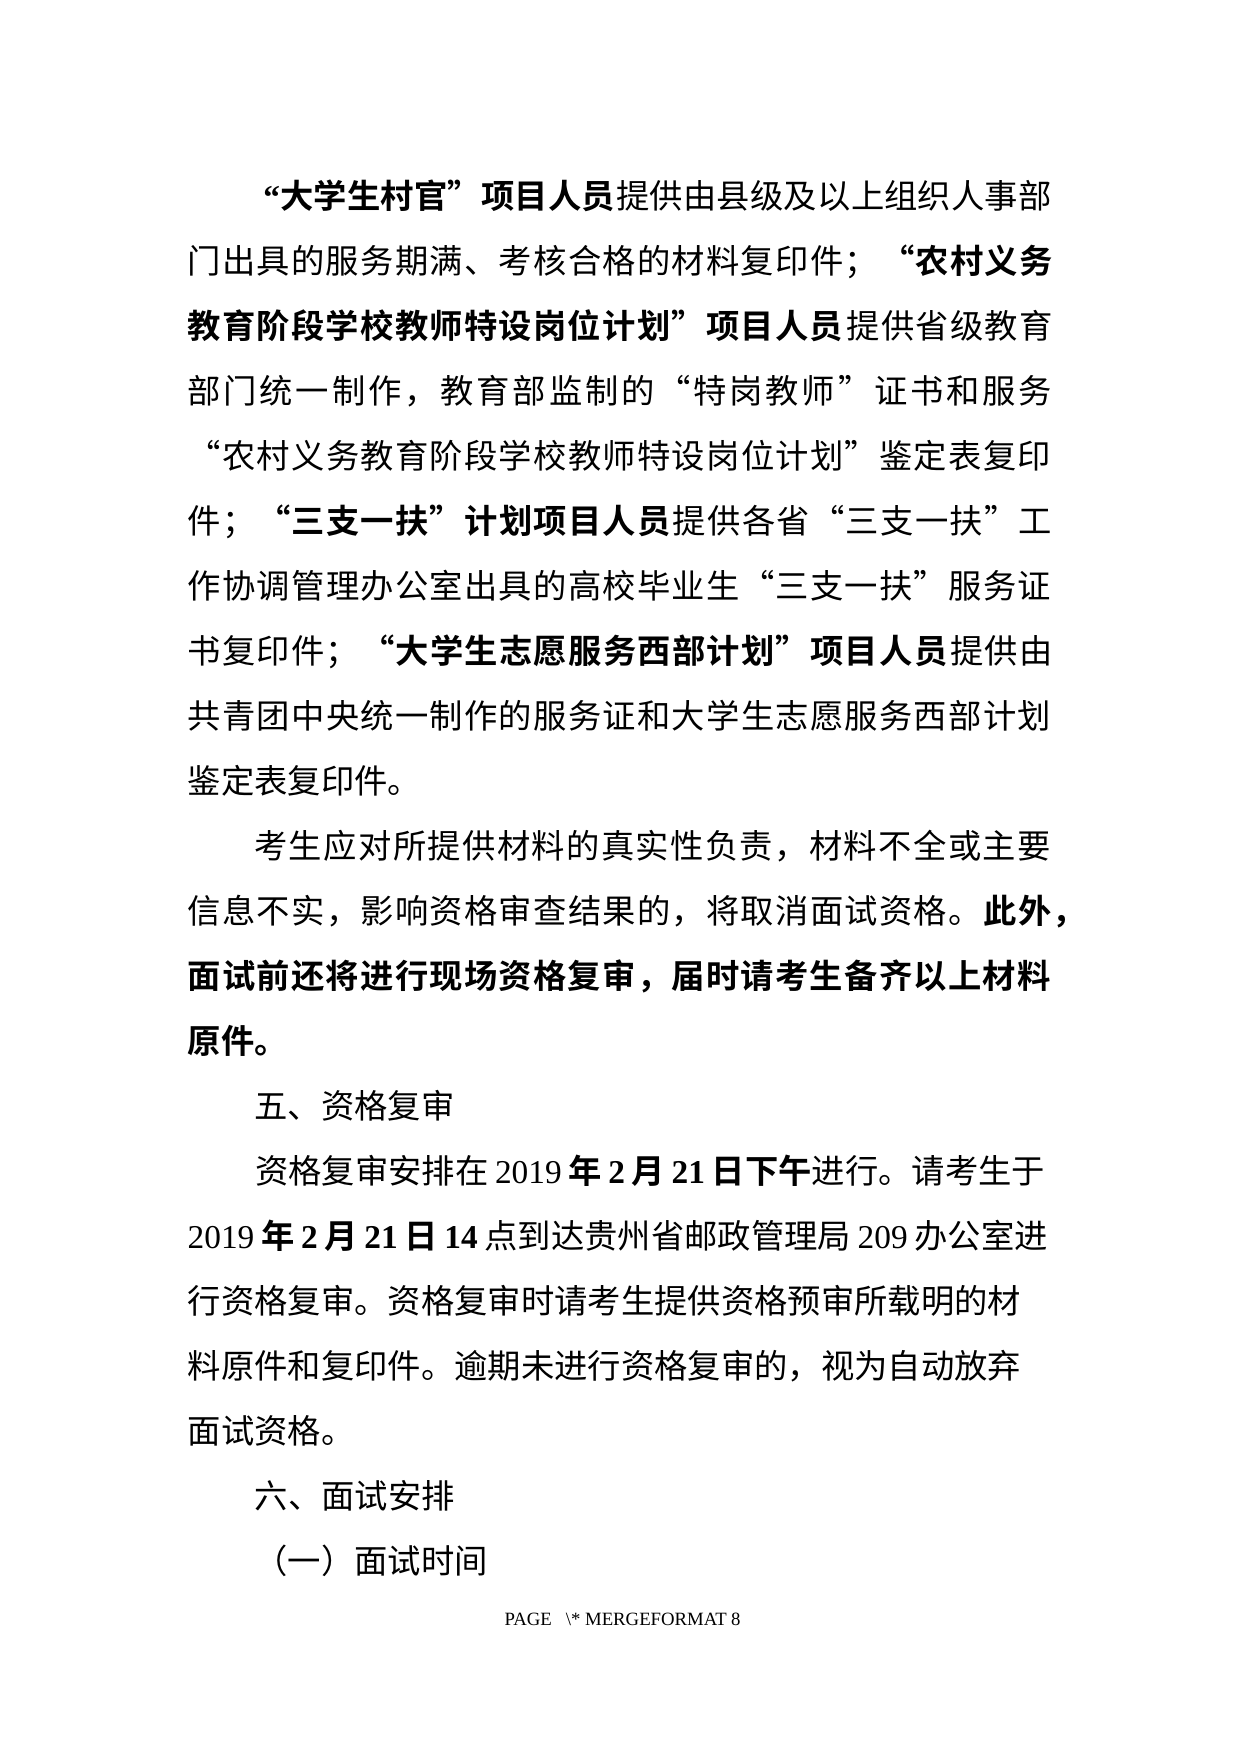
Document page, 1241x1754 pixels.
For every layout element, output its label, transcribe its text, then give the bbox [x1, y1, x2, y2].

text 资格复审安排在2019年2月21日下午进行。请考生于2019年2月21日14点到达贵州省邮政管理局209办公室进行资格复审。资格复审时请考生提供资格预审所载明的材料原件和复印件。逾期未进行资格复审的，视为自动放弃面试资格。 [187, 1137, 1053, 1462]
text 五、资格复审 [187, 1072, 1053, 1137]
text 考生应对所提供材料的真实性负责，材料不全或主要信息不实，影响资格审查结果的，将取消面试资格。此外，面试前还将进行现场资格复审，届时请考生备齐以上材料原件。 [187, 812, 1053, 1072]
text （一）面试时间 [187, 1527, 1053, 1592]
text 六、面试安排 [187, 1462, 1053, 1527]
text “大学生村官”项目人员提供由县级及以上组织人事部门出具的服务期满、考核合格的材料复印件；“农村义务教育阶段学校教师特设岗位计划”项目人员提供省级教育部门统一制作，教育部监制的“特岗教师”证书和服务“农村义务教育阶段学校教师特设岗位计划”鉴定表复印件；“三支一扶”计划项目人员提供各省“三支一扶”工作协调管理办公室出具的高校毕业生“三支一扶”服务证书复印件；“大学生志愿服务西部计划”项目人员提供由共青团中央统一制作的服务证和大学生志愿服务西部计划鉴定表复印件。 [187, 162, 1053, 812]
